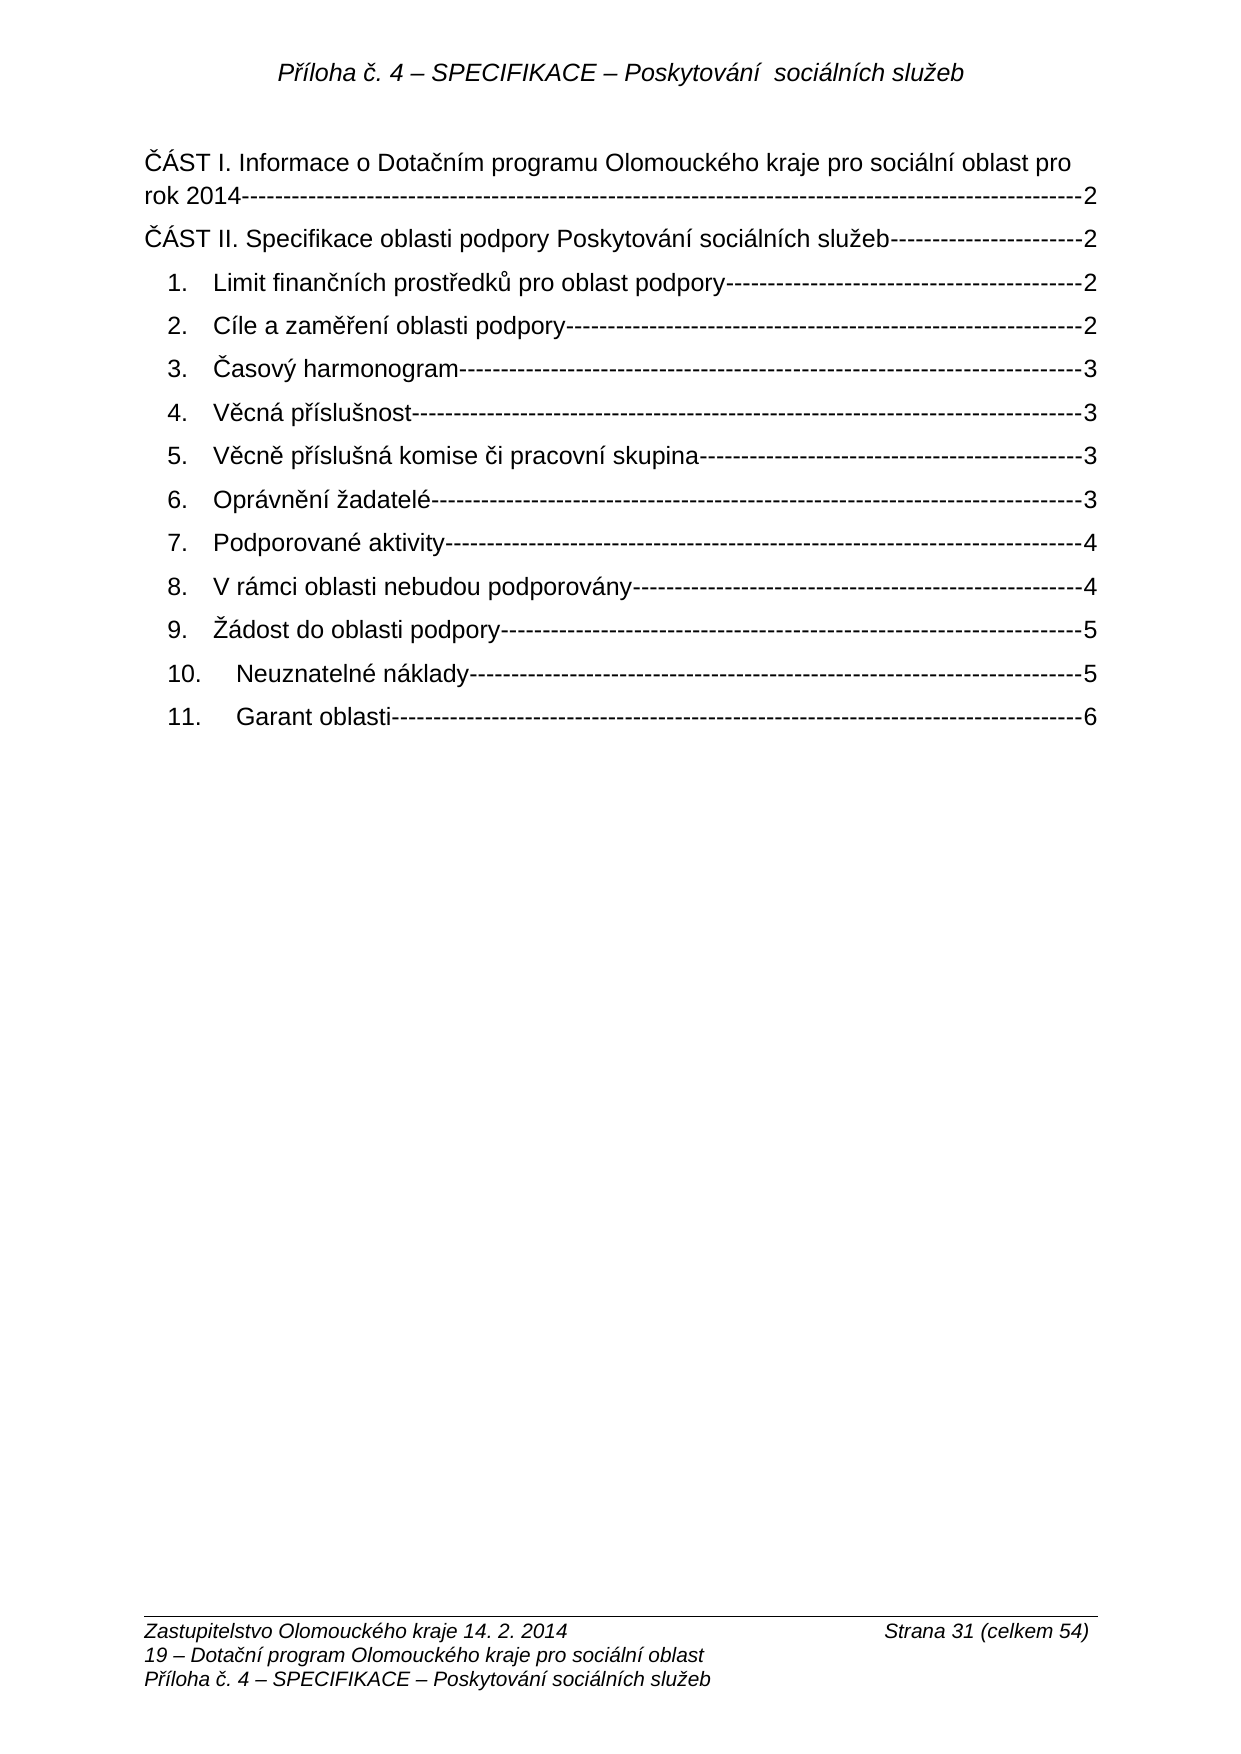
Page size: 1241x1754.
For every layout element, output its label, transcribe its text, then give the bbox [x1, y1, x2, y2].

text 10. Neuznatelné náklady 5 [167, 658, 1098, 687]
text ČÁST I. Informace o Dotačním programu Olomouckého kraje pro sociální oblast pro rok 2014 2 [144, 148, 1098, 209]
text 3. Časový harmonogram 3 [167, 354, 1098, 383]
text 6. Oprávnění žadatelé 3 [167, 485, 1098, 513]
text 8. V rámci oblasti nebudou podporovány 4 [167, 572, 1098, 600]
text ČÁST II. Specifikace oblasti podpory Poskytování sociálních služeb 2 [144, 224, 1098, 253]
text 9. Žádost do oblasti podpory 5 [167, 615, 1098, 644]
text 4. Věcná příslušnost 3 [167, 398, 1098, 427]
text 2. Cíle a zaměření oblasti podpory 2 [167, 311, 1098, 340]
text 7. Podporované aktivity 4 [167, 528, 1098, 557]
text 1. Limit finančních prostředků pro oblast podpory 2 [167, 268, 1098, 296]
text 11. Garant oblasti 6 [167, 702, 1098, 731]
text 5. Věcně příslušná komise či pracovní skupina 3 [167, 441, 1098, 470]
